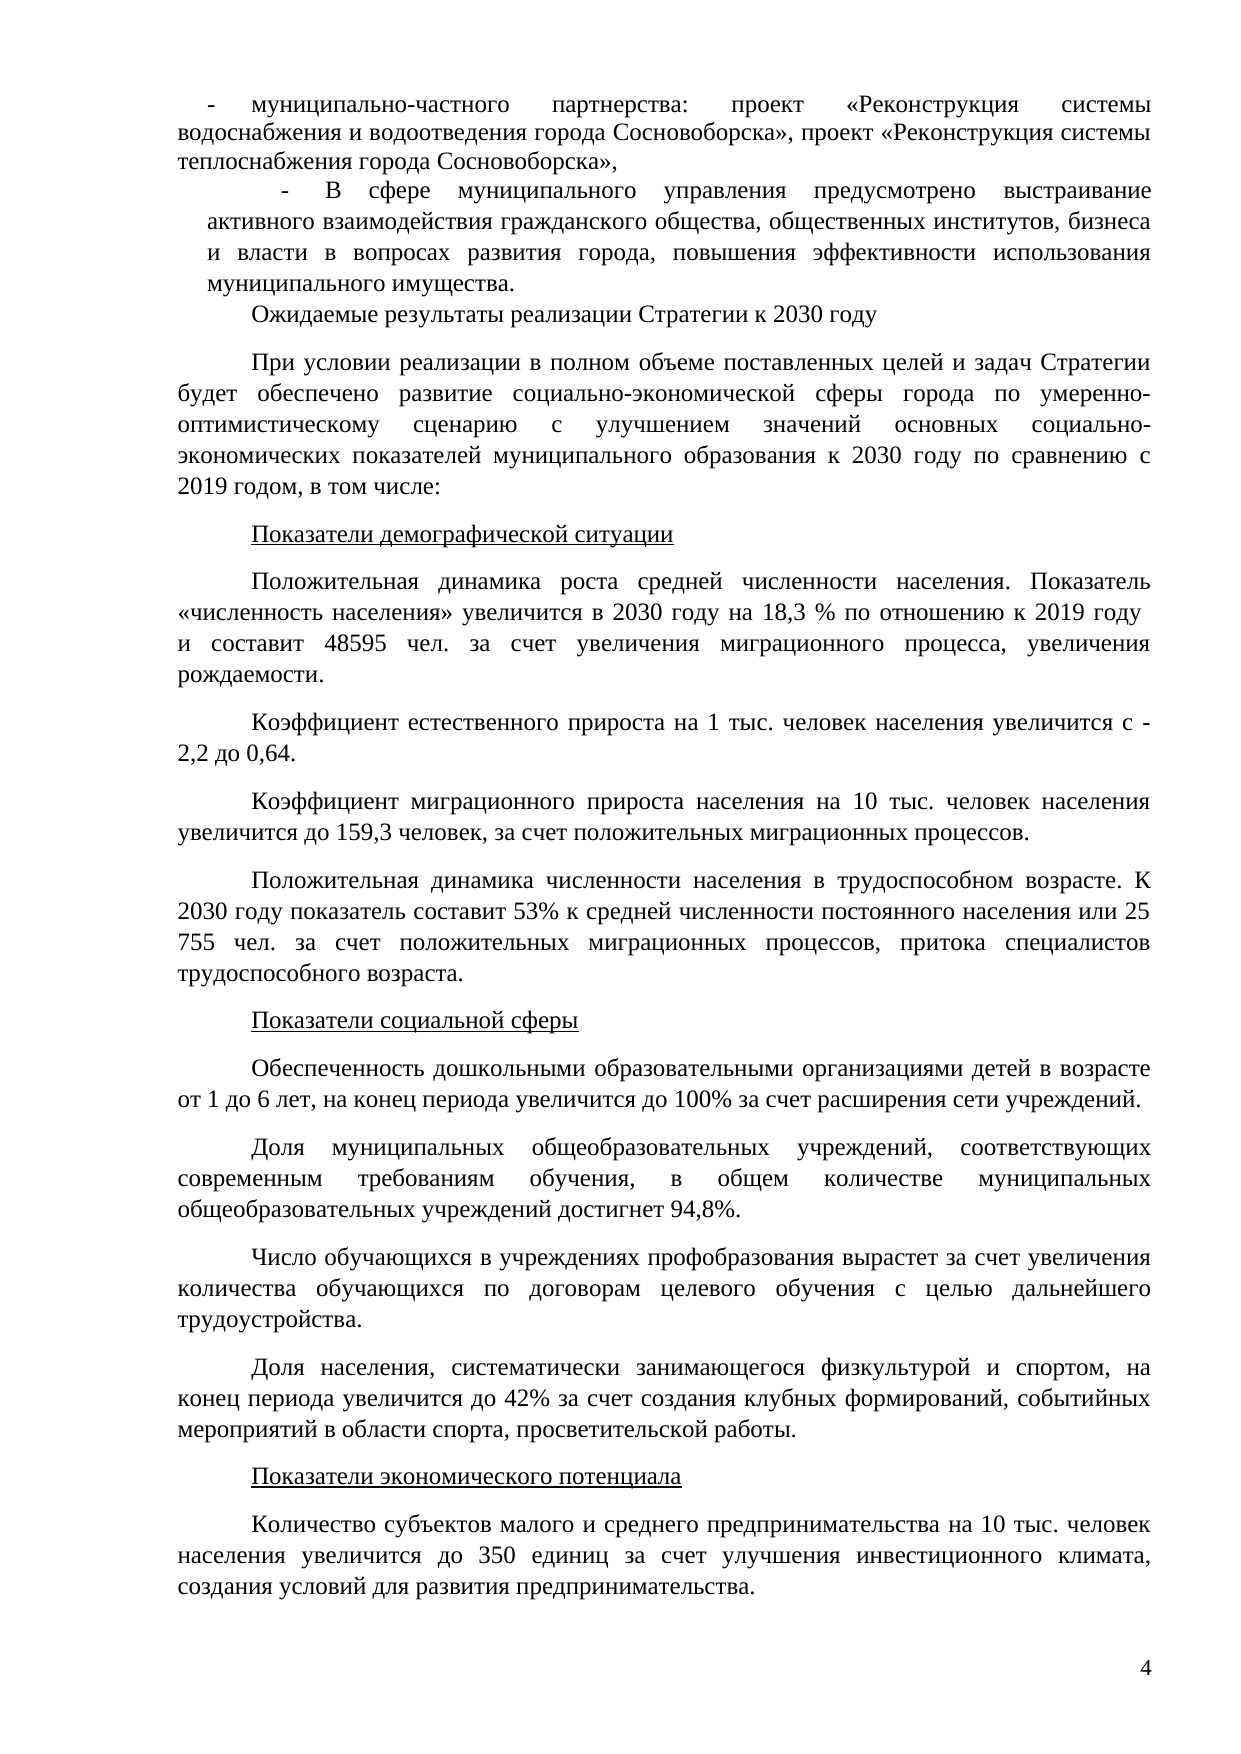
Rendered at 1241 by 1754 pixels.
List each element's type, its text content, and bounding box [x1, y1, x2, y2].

text Количество субъектов малого и среднего предпринимательства на 10 тыс. человек населения увеличится до 350 единиц за счет улучшения инвестиционного климата, создания условий для развития предпринимательства. [177, 1509, 1152, 1600]
text Число обучающихся в учреждениях профобразования вырастет за счет увеличения количества обучающихся по договорам целевого обучения с целью дальнейшего трудоустройства. [177, 1242, 1152, 1333]
text Положительная динамика численности населения в трудоспособном возрасте. К 2030 году показатель составит 53% к средней численности постоянного населения или 25 755 чел. за счет положительных миграционных процессов, притока специалистов трудоспособного возраста. [177, 865, 1152, 987]
text Доля населения, систематически занимающегося физкультурой и спортом, на конец периода увеличится до 42% за счет создания клубных формирований, событийных мероприятий в области спорта, просветительской работы. [177, 1352, 1152, 1442]
text Показатели демографической ситуации [177, 519, 1152, 547]
text Положительная динамика роста средней численности населения. Показатель «численность населения» увеличится в 2030 году на 18,3 % по отношению к 2019 году и составит 48595 чел. за счет увеличения миграционного процесса, увеличения рождаемости. [177, 566, 1152, 688]
text Коэффициент миграционного прироста населения на 10 тыс. человек населения увеличится до 159,3 человек, за счет положительных миграционных процессов. [177, 786, 1152, 846]
text - В сфере муниципального управления предусмотрено выстраивание активного взаимодействия гражданского общества, общественных институтов, бизнеса и власти в вопросах развития города, повышения эффективности использования муниципального имущества. [207, 175, 1152, 297]
text Коэффициент естественного прироста на 1 тыс. человек населения увеличится с -2,2 до 0,64. [177, 707, 1152, 767]
text Обеспеченность дошкольными образовательными организациями детей в возрасте от 1 до 6 лет, на конец периода увеличится до 100% за счет расширения сети учреждений. [177, 1053, 1152, 1113]
text Показатели социальной сферы [177, 1006, 1152, 1034]
text Доля муниципальных общеобразовательных учреждений, соответствующих современным требованиям обучения, в общем количестве муниципальных общеобразовательных учреждений достигнет 94,8%. [177, 1132, 1152, 1223]
text Показатели экономического потенциала [177, 1461, 1152, 1490]
list муниципально-частного партнерства: проект «Реконструкция системы водоснабжения и водоотведения города Сосновоборска», проект «Реконструкция системы теплоснабжения города Сосновоборска», [177, 89, 1152, 175]
text При условии реализации в полном объеме поставленных целей и задач Стратегии будет обеспечено развитие социально-экономической сферы города по умеренно-оптимистическому сценарию с улучшением значений основных социально-экономических показателей муниципального образования к 2030 году по сравнению с 2019 годом, в том числе: [177, 347, 1152, 500]
text Ожидаемые результаты реализации Стратегии к 2030 году [177, 299, 1152, 328]
